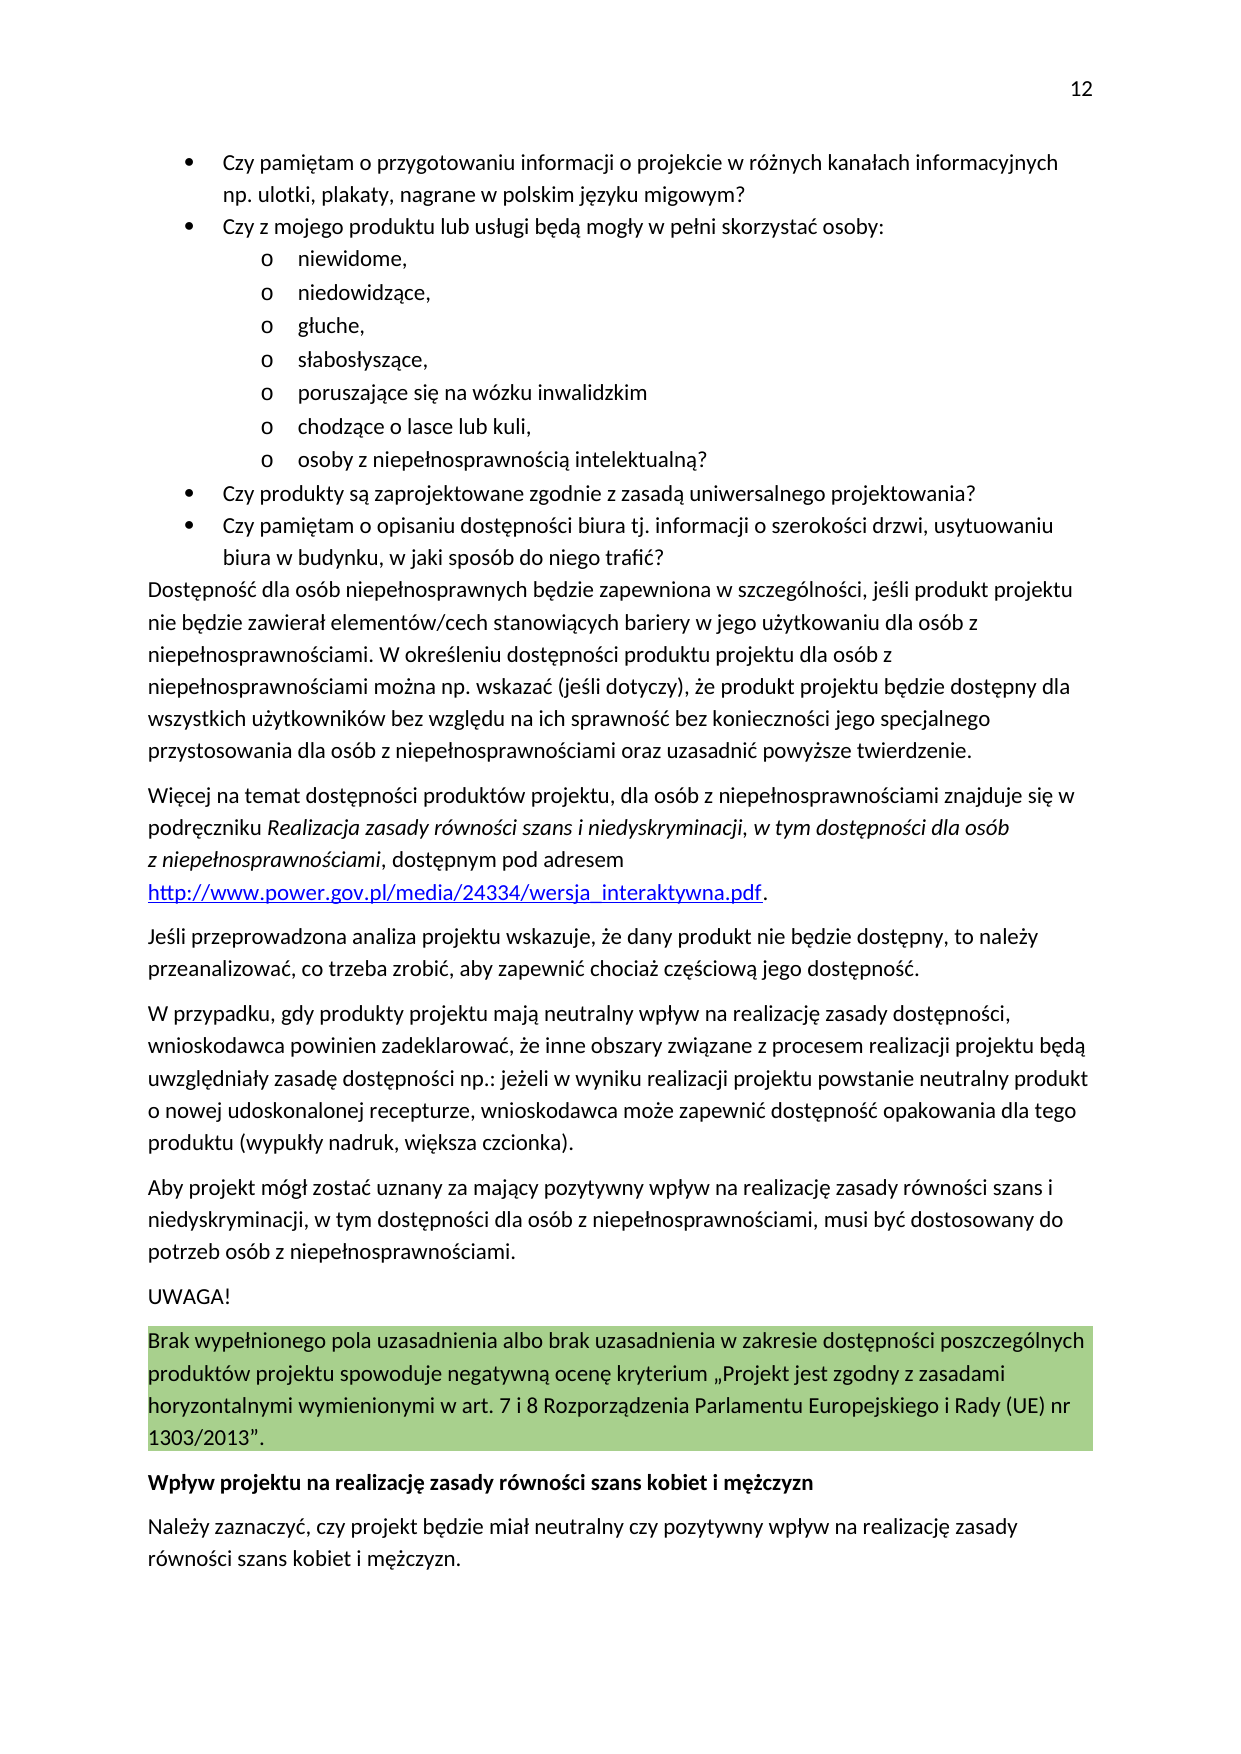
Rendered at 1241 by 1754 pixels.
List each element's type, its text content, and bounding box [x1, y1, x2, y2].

text Aby projekt mógł zostać uznany za mający pozytywny wpływ na realizację zasady równości szans i niedyskryminacji, w tym dostępności dla osób z niepełnosprawnościami, musi być dostosowany do potrzeb osób z niepełnosprawnościami. [148, 1173, 1093, 1265]
text Brak wypełnionego pola uzasadnienia albo brak uzasadnienia w zakresie dostępności poszczególnych produktów projektu spowoduje negatywną ocenę kryterium „Projekt jest zgodny z zasadami horyzontalnymi wymienionymi w art. 7 i 8 Rozporządzenia Parlamentu Europejskiego i Rady (UE) nr 1303/2013”. [148, 1326, 1093, 1451]
list niedowidzące, [260, 278, 1093, 307]
text UWAGA! [148, 1282, 1093, 1310]
list chodzące o lasce lub kuli, [260, 412, 1093, 441]
text Więcej na temat dostępności produktów projektu, dla osób z niepełnosprawnościami znajduje się w podręczniku Realizacja zasady równości szans i niedyskryminacji, w tym dostępności dla osób z niepełnosprawnościami, dostępnym pod adresem http://www.power.gov.pl/media/24334/wersja_interaktywna.pdf. [148, 781, 1093, 906]
list Czy pamiętam o przygotowaniu informacji o projekcie w różnych kanałach informacyjnych np. ulotki, plakaty, nagrane w polskim języku migowym? [185, 148, 1093, 208]
list poruszające się na wózku inwalidzkim [260, 378, 1093, 407]
list niewidome, [260, 244, 1093, 273]
list głuche, [260, 311, 1093, 340]
text W przypadku, gdy produkty projektu mają neutralny wpływ na realizację zasady dostępności, wnioskodawca powinien zadeklarować, że inne obszary związane z procesem realizacji projektu będą uwzględniały zasadę dostępności np.: jeżeli w wyniku realizacji projektu powstanie neutralny produkt o nowej udoskonalonej recepturze, wnioskodawca może zapewnić dostępność opakowania dla tego produktu (wypukły nadruk, większa czcionka). [148, 999, 1093, 1156]
list słabosłyszące, [260, 345, 1093, 374]
subtitle Wpływ projektu na realizację zasady równości szans kobiet i mężczyzn [148, 1468, 1093, 1496]
list Czy z mojego produktu lub usługi będą mogły w pełni skorzystać osoby: [185, 212, 1093, 240]
text Należy zaznaczyć, czy projekt będzie miał neutralny czy pozytywny wpływ na realizację zasady równości szans kobiet i mężczyzn. [148, 1512, 1093, 1573]
text Dostępność dla osób niepełnosprawnych będzie zapewniona w szczególności, jeśli produkt projektu nie będzie zawierał elementów/cech stanowiących bariery w jego użytkowaniu dla osób z niepełnosprawnościami. W określeniu dostępności produktu projektu dla osób z niepełnosprawnościami można np. wskazać (jeśli dotyczy), że produkt projektu będzie dostępny dla wszystkich użytkowników bez względu na ich sprawność bez konieczności jego specjalnego przystosowania dla osób z niepełnosprawnościami oraz uzasadnić powyższe twierdzenie. [148, 576, 1093, 764]
text Jeśli przeprowadzona analiza projektu wskazuje, że dany produkt nie będzie dostępny, to należy przeanalizować, co trzeba zrobić, aby zapewnić chociaż częściową jego dostępność. [148, 922, 1093, 983]
list osoby z niepełnosprawnością intelektualną? [260, 445, 1093, 474]
list Czy pamiętam o opisaniu dostępności biura tj. informacji o szerokości drzwi, usytuowaniu biura w budynku, w jaki sposób do niego trafić? [185, 511, 1093, 571]
list Czy produkty są zaprojektowane zgodnie z zasadą uniwersalnego projektowania? [185, 479, 1093, 507]
